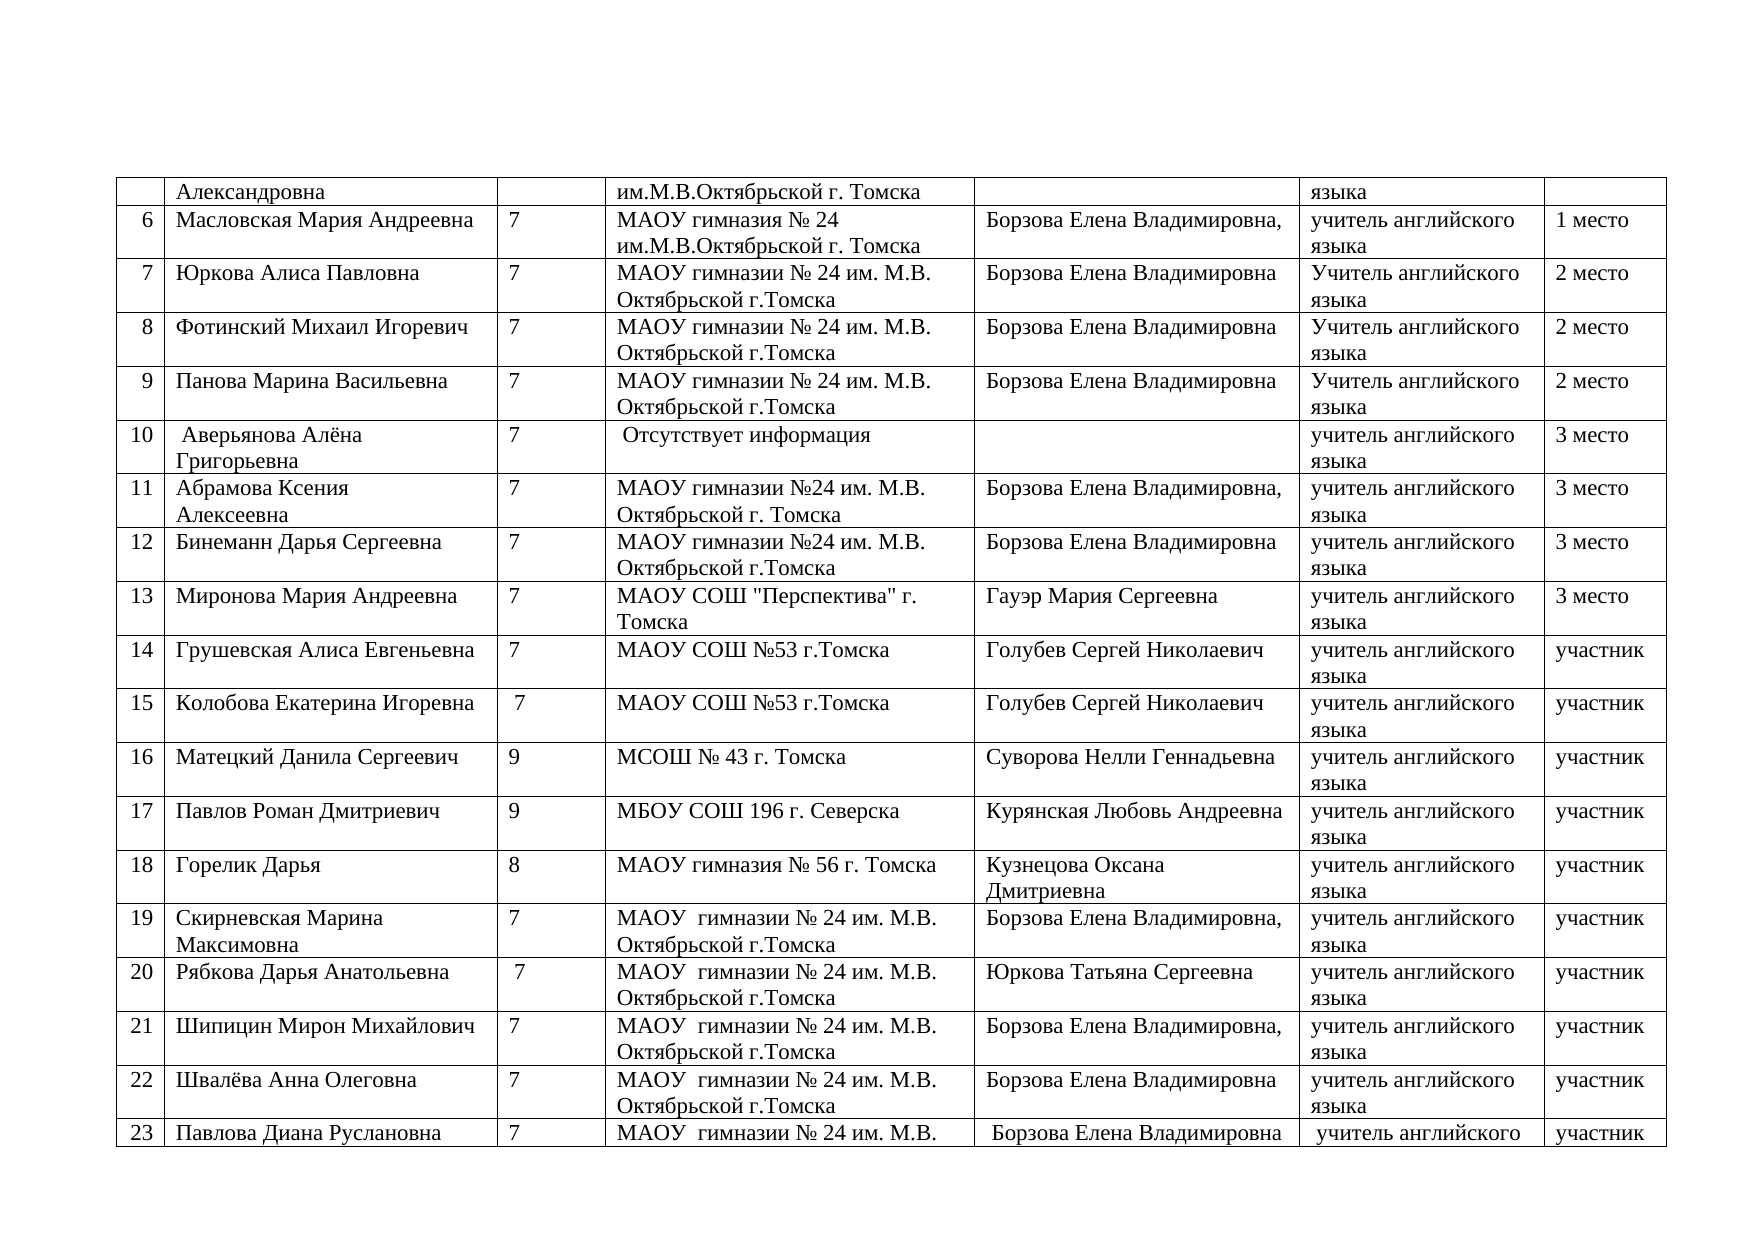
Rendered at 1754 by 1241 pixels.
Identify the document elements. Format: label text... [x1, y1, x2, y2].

table_cell учитель английского языка [1300, 797, 1544, 849]
table_cell [975, 421, 1299, 473]
table_cell Борзова Елена Владимировна, [975, 904, 1299, 957]
table_cell 1 место [1545, 206, 1666, 258]
table_cell Павлов Роман Дмитриевич [165, 797, 497, 849]
table_cell Курянская Любовь Андреевна [975, 797, 1299, 849]
table_cell участник [1545, 958, 1666, 1011]
table_cell Фотинский Михаил Игоревич [165, 313, 497, 366]
table_cell 3 место [1545, 474, 1666, 527]
table_cell Бинеманн Дарья Сергеевна [165, 528, 497, 581]
table_cell МАОУ гимназии № 24 им. М.В. Октябрьской г.Томска [606, 958, 974, 1011]
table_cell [975, 178, 1299, 204]
table_cell 7 [498, 636, 605, 688]
table_cell 7 [498, 259, 605, 312]
table_cell 7 [117, 259, 164, 312]
table_cell Кузнецова Оксана Дмитриевна [975, 851, 1299, 903]
table_cell Борзова Елена Владимировна, [975, 206, 1299, 258]
table_cell учитель английского языка [1300, 1066, 1544, 1118]
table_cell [1300, 178, 1544, 204]
table_cell Грушевская Алиса Евгеньевна [165, 636, 497, 688]
table_cell 19 [117, 904, 164, 957]
table_cell учитель английского языка [1300, 904, 1544, 957]
table_cell Миронова Мария Андреевна [165, 582, 497, 634]
table_cell Голубев Сергей Николаевич [975, 636, 1299, 688]
table_cell 9 [117, 367, 164, 419]
table_cell 7 [498, 206, 605, 258]
table_cell МБОУ СОШ 196 г. Северска [606, 797, 974, 849]
table_cell 13 [117, 582, 164, 634]
table_cell 10 [117, 421, 164, 473]
table_cell Борзова Елена Владимировна [975, 367, 1299, 419]
table_cell участник [1545, 1012, 1666, 1064]
table_cell 21 [117, 1012, 164, 1064]
table_cell МАОУ гимназии № 24 им. М.В. Октябрьской г.Томска [606, 313, 974, 366]
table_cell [165, 1119, 497, 1146]
table_cell 8 [498, 851, 605, 903]
table_cell Учитель английского языка [1300, 313, 1544, 366]
table_cell участник [1545, 743, 1666, 796]
table_cell учитель английского языка [1300, 636, 1544, 688]
table_cell 7 [498, 313, 605, 366]
table_cell участник [1545, 636, 1666, 688]
table_cell учитель английского языка [1300, 528, 1544, 581]
table_cell учитель английского языка [1300, 1012, 1544, 1064]
table_cell Рябкова Дарья Анатольевна [165, 958, 497, 1011]
table_cell Швалёва Анна Олеговна [165, 1066, 497, 1118]
table_cell Аверьянова Алёна Григорьевна [165, 421, 497, 473]
table_cell участник [1545, 851, 1666, 903]
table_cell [1300, 1119, 1544, 1146]
table_cell Борзова Елена Владимировна [975, 1066, 1299, 1118]
table_cell учитель английского языка [1300, 743, 1544, 796]
table_cell 7 [498, 1066, 605, 1118]
table_cell учитель английского языка [1300, 421, 1544, 473]
table_cell МАОУ гимназия № 56 г. Томска [606, 851, 974, 903]
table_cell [606, 1119, 974, 1146]
table_cell учитель английского языка [1300, 958, 1544, 1011]
table_cell Юркова Татьяна Сергеевна [975, 958, 1299, 1011]
table_cell Учитель английского языка [1300, 259, 1544, 312]
table_cell 17 [117, 797, 164, 849]
table_cell 7 [498, 1119, 605, 1146]
table_cell Панова Марина Васильевна [165, 367, 497, 419]
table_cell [975, 1119, 1299, 1146]
table_cell 9 [498, 743, 605, 796]
table_cell 12 [117, 528, 164, 581]
table_cell МАОУ гимназии № 24 им. М.В. Октябрьской г.Томска [606, 259, 974, 312]
table_cell МАОУ гимназии №24 им. М.В. Октябрьской г.Томска [606, 528, 974, 581]
table_cell 7 [498, 528, 605, 581]
table_cell Шипицин Мирон Михайлович [165, 1012, 497, 1064]
table_cell МАОУ гимназии № 24 им. М.В. Октябрьской г.Томска [606, 1012, 974, 1064]
table_cell МАОУ гимназии №24 им. М.В. Октябрьской г. Томска [606, 474, 974, 527]
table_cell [606, 1066, 974, 1118]
table_cell 22 [117, 1066, 164, 1118]
table_cell Борзова Елена Владимировна [975, 313, 1299, 366]
table_cell 7 [498, 474, 605, 527]
table_cell 7 [498, 582, 605, 634]
table_cell участник [1545, 797, 1666, 849]
table_cell 6 [117, 206, 164, 258]
table_cell 7 [498, 421, 605, 473]
table_cell Борзова Елена Владимировна, [975, 1012, 1299, 1064]
table_cell 18 [117, 851, 164, 903]
table_cell Отсутствует информация [606, 421, 974, 473]
table_cell 14 [117, 636, 164, 688]
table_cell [606, 178, 974, 204]
table_cell 7 [498, 904, 605, 957]
table_cell Голубев Сергей Николаевич [975, 689, 1299, 742]
table_cell МСОШ № 43 г. Томска [606, 743, 974, 796]
table_cell учитель английского языка [1300, 851, 1544, 903]
table_cell Скирневская Марина Максимовна [165, 904, 497, 957]
table_cell Учитель английского языка [1300, 367, 1544, 419]
table_cell 2 место [1545, 367, 1666, 419]
table_cell 7 [498, 367, 605, 419]
table_cell 5 [117, 178, 164, 204]
table_cell 1 место [1545, 178, 1666, 204]
table_cell Абрамова Ксения Алексеевна [165, 474, 497, 527]
table_cell Суворова Нелли Геннадьевна [975, 743, 1299, 796]
table_cell 15 [117, 689, 164, 742]
table_cell 3 место [1545, 421, 1666, 473]
table_cell МАОУ СОШ №53 г.Томска [606, 636, 974, 688]
table_cell МАОУ гимназии № 24 им. М.В. Октябрьской г.Томска [606, 367, 974, 419]
table_cell учитель английского языка [1300, 206, 1544, 258]
table_cell 23 [117, 1119, 164, 1146]
table_cell Колобова Екатерина Игоревна [165, 689, 497, 742]
table_cell 3 место [1545, 582, 1666, 634]
table_cell Борзова Елена Владимировна [975, 528, 1299, 581]
table_cell участник [1545, 1119, 1666, 1146]
table_cell учитель английского языка [1300, 582, 1544, 634]
table_cell участник [1545, 904, 1666, 957]
table_cell Юркова Алиса Павловна [165, 259, 497, 312]
table_cell Матецкий Данила Сергеевич [165, 743, 497, 796]
table_cell 8 [117, 313, 164, 366]
table_cell МАОУ СОШ №53 г.Томска [606, 689, 974, 742]
table_cell Горелик Дарья [165, 851, 497, 903]
table_cell 20 [117, 958, 164, 1011]
table_cell 7 [498, 1012, 605, 1064]
table_cell участник [1545, 689, 1666, 742]
table_cell участник [1545, 1066, 1666, 1118]
table_cell 16 [117, 743, 164, 796]
table_cell МАОУ СОШ "Перспектива" г. Томска [606, 582, 974, 634]
table_cell 2 место [1545, 313, 1666, 366]
table_cell 7 [498, 958, 605, 1011]
table_cell Масловская Мария Андреевна [165, 206, 497, 258]
table_cell учитель английского языка [1300, 689, 1544, 742]
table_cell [165, 178, 497, 204]
table_cell 7 [498, 689, 605, 742]
table_cell 11 [117, 474, 164, 527]
table_cell 9 [498, 797, 605, 849]
table_cell 2 место [1545, 259, 1666, 312]
table_cell Борзова Елена Владимировна [975, 259, 1299, 312]
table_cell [606, 206, 974, 258]
table_cell 3 место [1545, 528, 1666, 581]
table_cell Борзова Елена Владимировна, [975, 474, 1299, 527]
table_cell учитель английского языка [1300, 474, 1544, 527]
table_cell МАОУ гимназии № 24 им. М.В. Октябрьской г.Томска [606, 904, 974, 957]
table_cell Гауэр Мария Сергеевна [975, 582, 1299, 634]
table_cell 7 [498, 178, 605, 204]
